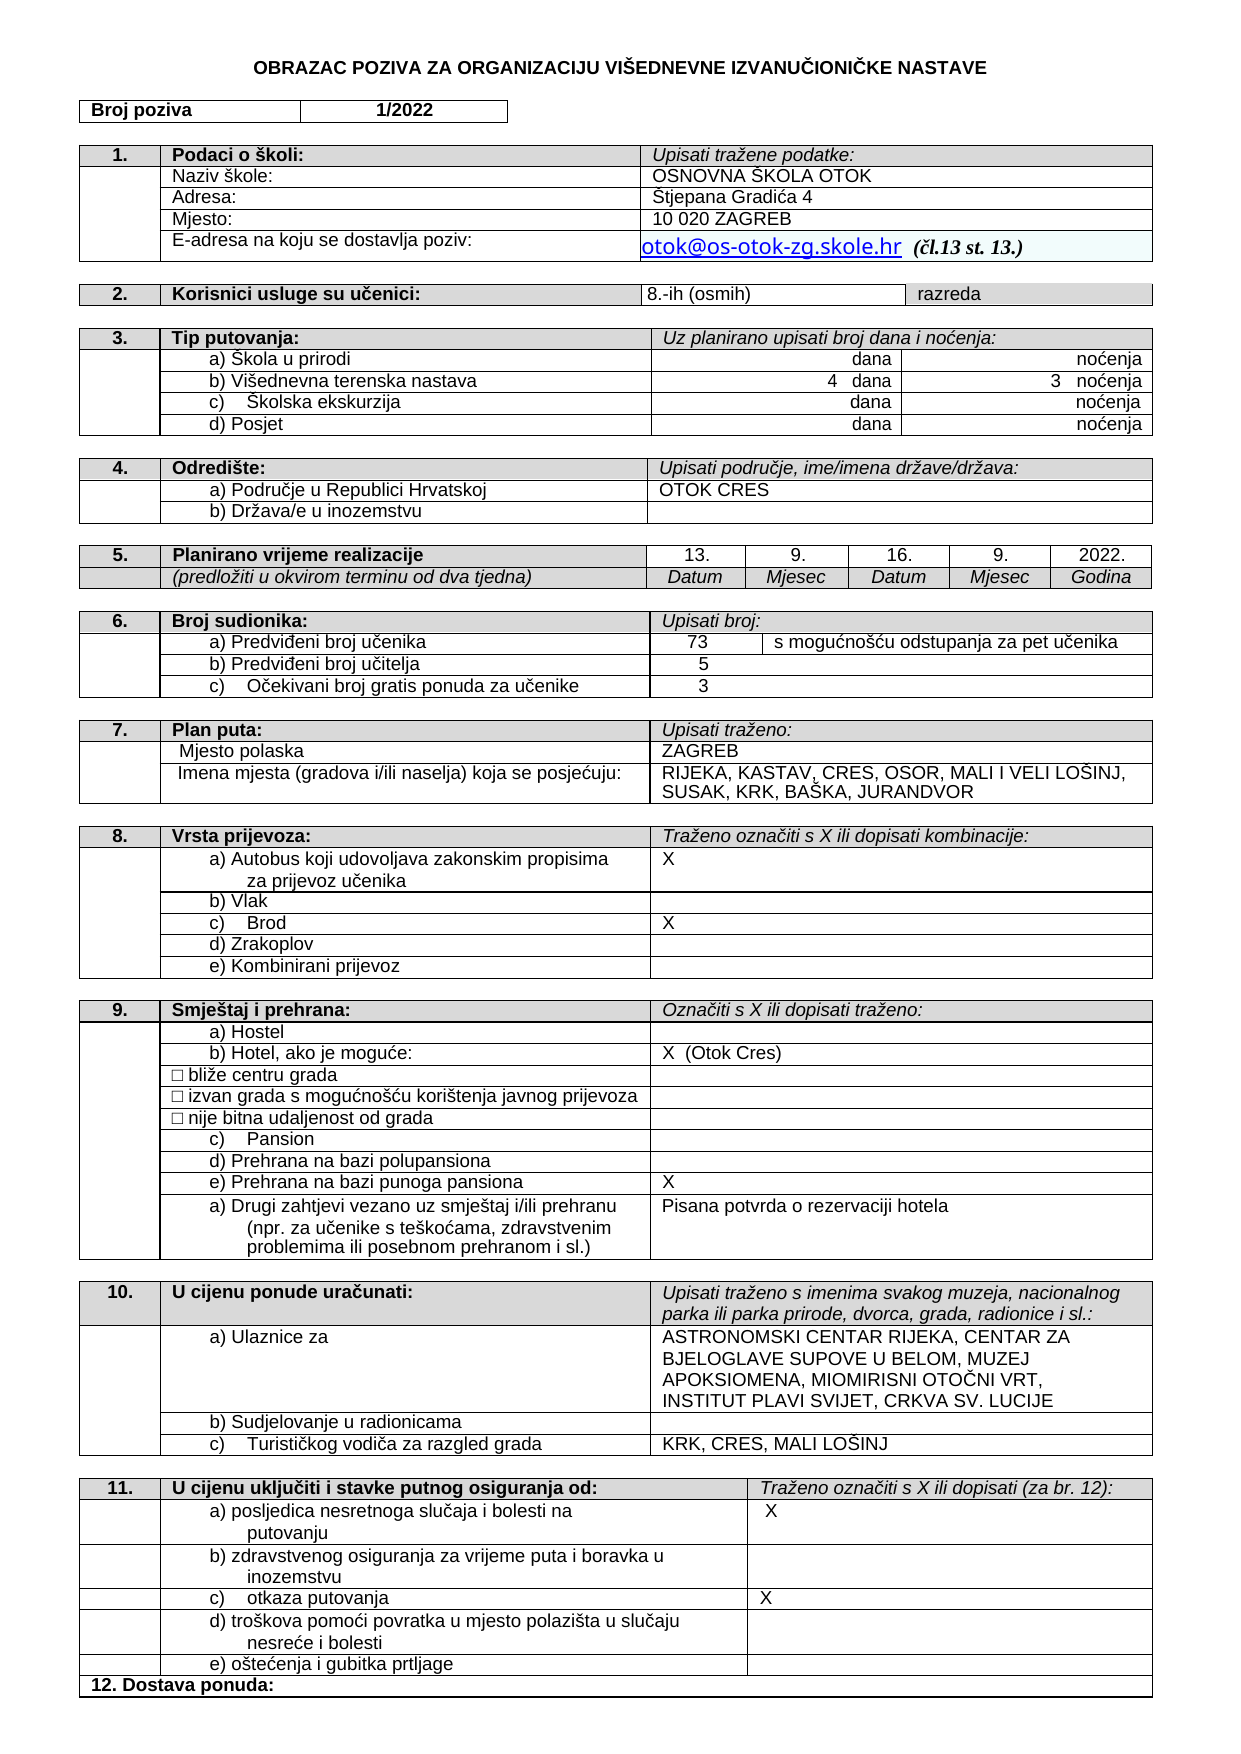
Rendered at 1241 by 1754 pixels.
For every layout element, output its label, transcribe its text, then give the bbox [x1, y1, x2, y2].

table_cell b) Država/e u inozemstvu [161, 502, 647, 523]
table_cell e) Kombinirani prijevoz [161, 957, 650, 977]
table_cell Imena mjesta (gradova i/ili naselja) koja se posjećuju: [161, 764, 649, 803]
table_cell [80, 1655, 160, 1675]
table_header Vrsta prijevoza: [161, 827, 650, 847]
table_cell [651, 1109, 1152, 1129]
table_header 9. [950, 546, 1050, 567]
table_cell b) zdravstvenog osiguranja za vrijeme puta i boravka u inozemstvu [161, 1545, 747, 1588]
table_cell [651, 957, 1152, 977]
table_header Upisati traženo s imenima svakog muzeja, nacionalnog parka ili parka prirode, dvorca, grada, radionice i sl.: [651, 1282, 1152, 1325]
table_header U cijenu ponude uračunati: [161, 1282, 650, 1325]
table_header 13. [647, 546, 745, 567]
table_header Planirano vrijeme realizacije [161, 546, 646, 567]
table_cell ZAGREB [651, 742, 1152, 763]
table_header Plan puta: [161, 721, 649, 741]
table_cell [651, 1152, 1152, 1172]
table_header Upisati područje, ime/imena države/država: [648, 459, 1152, 479]
table_cell c) Brod [161, 914, 650, 934]
table_cell [651, 893, 1152, 913]
table_cell [80, 1610, 160, 1653]
table_cell s mogućnošću odstupanja za pet učenika [763, 634, 1152, 654]
table_cell [80, 350, 159, 435]
table_header 8. [80, 827, 160, 847]
table_header 11. [80, 1479, 160, 1499]
table_cell 73 [651, 634, 762, 654]
table_cell [80, 1545, 160, 1588]
table_cell b) Hotel, ako je moguće: [161, 1044, 650, 1064]
table_cell Adresa: [161, 188, 640, 208]
table_cell b) Vlak [161, 893, 650, 913]
table_cell 10 020 ZAGREB [641, 210, 1152, 230]
table_cell X [748, 1500, 1152, 1544]
table_header Upisati broj: [651, 612, 1152, 632]
table_header 2. [80, 285, 160, 305]
table_cell 4 dana [652, 372, 901, 392]
table_cell noćenja [902, 350, 1152, 371]
table_cell [748, 1610, 1152, 1653]
text OBRAZAC POZIVA ZA ORGANIZACIJU VIŠEDNEVNE IZVANUČIONIČKE NASTAVE [251, 56, 989, 78]
table_header 4. [80, 459, 160, 479]
table_cell e) Prehrana na bazi punoga pansiona [161, 1173, 650, 1194]
table_header 7. [80, 721, 160, 741]
table_header Odredište: [161, 459, 647, 479]
table_header 10. [80, 1282, 160, 1325]
table_cell a) Područje u Republici Hrvatskoj [161, 481, 647, 501]
table_cell Pisana potvrda o rezervaciji hotela [651, 1195, 1152, 1258]
table_cell [651, 1066, 1152, 1086]
table_cell [80, 481, 160, 523]
table_header Traženo označiti s X ili dopisati kombinacije: [651, 827, 1152, 847]
table_cell KRK, CRES, MALI LOŠINJ [651, 1435, 1152, 1455]
table_cell dana [652, 415, 901, 435]
table_cell dana [652, 393, 901, 414]
table_cell c) Školska ekskurzija [161, 393, 651, 414]
table_cell a) posljedica nesretnoga slučaja i bolesti na putovanju [161, 1500, 747, 1544]
table_header 6. [80, 612, 159, 632]
table_header Broj poziva [80, 101, 300, 122]
table_cell [651, 1413, 1152, 1434]
table_header 16. [849, 546, 949, 567]
table_cell noćenja [902, 415, 1152, 435]
table_cell Naziv škole: [161, 167, 640, 187]
table_cell [648, 502, 1152, 523]
table_cell [80, 568, 160, 588]
table_cell [651, 935, 1152, 956]
table_cell c) Turističkog vodiča za razgled grada [161, 1435, 650, 1455]
table_cell [80, 1500, 160, 1544]
table_cell OSNOVNA ŠKOLA OTOK [641, 167, 1152, 187]
table_header Tip putovanja: [161, 329, 651, 349]
table_cell 3 [651, 676, 1152, 697]
table_cell a) Škola u prirodi [161, 350, 651, 371]
table_cell Mjesec [950, 568, 1050, 588]
table_cell b) Višednevna terenska nastava [161, 372, 651, 392]
table_cell d) Zrakoplov [161, 935, 650, 956]
table_header Upisati tražene podatke: [641, 146, 1152, 166]
table_cell X (Otok Cres) [651, 1044, 1152, 1064]
table_header Podaci o školi: [161, 146, 640, 166]
table_cell (predložiti u okvirom terminu od dva tjedna) [161, 568, 646, 588]
table_cell 3 noćenja [902, 372, 1152, 392]
table_header 3. [80, 329, 159, 349]
table_cell Datum [849, 568, 949, 588]
table_cell noćenja [902, 393, 1152, 414]
table_cell [80, 848, 160, 977]
table_cell X [748, 1589, 1152, 1609]
table_cell 12. Dostava ponuda: [80, 1676, 1152, 1696]
table_cell [80, 167, 160, 261]
table_cell [80, 634, 159, 697]
table_cell X [651, 1173, 1152, 1194]
table_cell OTOK CRES [648, 481, 1152, 501]
table_cell e) oštećenja i gubitka prtljage [161, 1655, 747, 1675]
table_cell Mjesto polaska [161, 742, 649, 763]
table_header Označiti s X ili dopisati traženo: [651, 1001, 1152, 1021]
table_header Upisati traženo: [651, 721, 1152, 741]
table_cell b) Sudjelovanje u radionicama [161, 1413, 650, 1434]
table_cell c) Očekivani broj gratis ponuda za učenike [161, 676, 649, 697]
table_cell a) Hostel [161, 1023, 650, 1043]
table_cell c) otkaza putovanja [161, 1589, 747, 1609]
table_cell Mjesto: [161, 210, 640, 230]
table_cell Datum [647, 568, 745, 588]
table_cell X [651, 848, 1152, 891]
table_header 1/2022 [301, 101, 507, 122]
table_cell [748, 1545, 1152, 1588]
table_cell d) Prehrana na bazi polupansiona [161, 1152, 650, 1172]
table_cell Godina [1051, 568, 1151, 588]
table_header Traženo označiti s X ili dopisati (za br. 12): [748, 1479, 1152, 1499]
table_cell d) troškova pomoći povratka u mjesto polazišta u slučaju nesreće i bolesti [161, 1610, 747, 1653]
table_header 8.-ih (osmih) [642, 285, 905, 305]
table_cell a) Autobus koji udovoljava zakonskim propisima za prijevoz učenika [161, 848, 650, 891]
table_header 2022. [1051, 546, 1151, 567]
table_cell [80, 742, 160, 803]
table_cell a) Predviđeni broj učenika [161, 634, 649, 654]
table_cell RIJEKA, KASTAV, CRES, OSOR, MALI I VELI LOŠINJ, SUSAK, KRK, BAŠKA, JURANDVOR [651, 764, 1152, 803]
table_cell [748, 1655, 1152, 1675]
table_cell d) Posjet [161, 415, 651, 435]
table_cell a) Drugi zahtjevi vezano uz smještaj i/ili prehranu (npr. za učenike s teškoćama, zdravstvenim problemima ili posebnom prehranom i sl.) [161, 1195, 650, 1258]
table_header Broj sudionika: [161, 612, 649, 632]
table_header 9. [746, 546, 848, 567]
table_cell [651, 1023, 1152, 1043]
table_cell □ bliže centru grada [161, 1066, 650, 1086]
table_cell c) Pansion [161, 1130, 650, 1151]
table_header 9. [80, 1001, 159, 1021]
table_cell 5 [651, 655, 1152, 675]
table_cell □ izvan grada s mogućnošću korištenja javnog prijevoza [161, 1087, 650, 1108]
table_header 5. [80, 546, 160, 567]
table_cell E-adresa na koju se dostavlja poziv: [161, 231, 640, 261]
table_header Uz planirano upisati broj dana i noćenja: [652, 329, 1152, 349]
table_header Korisnici usluge su učenici: [161, 285, 641, 305]
table_cell [80, 1023, 159, 1258]
table_cell [651, 1130, 1152, 1151]
table_cell a) Ulaznice za [161, 1326, 650, 1412]
table_cell [651, 1087, 1152, 1108]
table_header Smještaj i prehrana: [161, 1001, 650, 1021]
table_cell b) Predviđeni broj učitelja [161, 655, 649, 675]
table_header 1. [80, 146, 160, 166]
table_cell [80, 1589, 160, 1609]
table_cell Štjepana Gradića 4 [641, 188, 1152, 208]
table_cell [80, 1326, 160, 1455]
table_cell Mjesec [746, 568, 848, 588]
table_cell ASTRONOMSKI CENTAR RIJEKA, CENTAR ZA BJELOGLAVE SUPOVE U BELOM, MUZEJ APOKSIOMENA, MIOMIRISNI OTOČNI VRT, INSTITUT PLAVI SVIJET, CRKVA SV. LUCIJE [651, 1326, 1152, 1412]
table_header U cijenu uključiti i stavke putnog osiguranja od: [161, 1479, 747, 1499]
table_cell □ nije bitna udaljenost od grada [161, 1109, 650, 1129]
table_cell X [651, 914, 1152, 934]
table_cell dana [652, 350, 901, 371]
